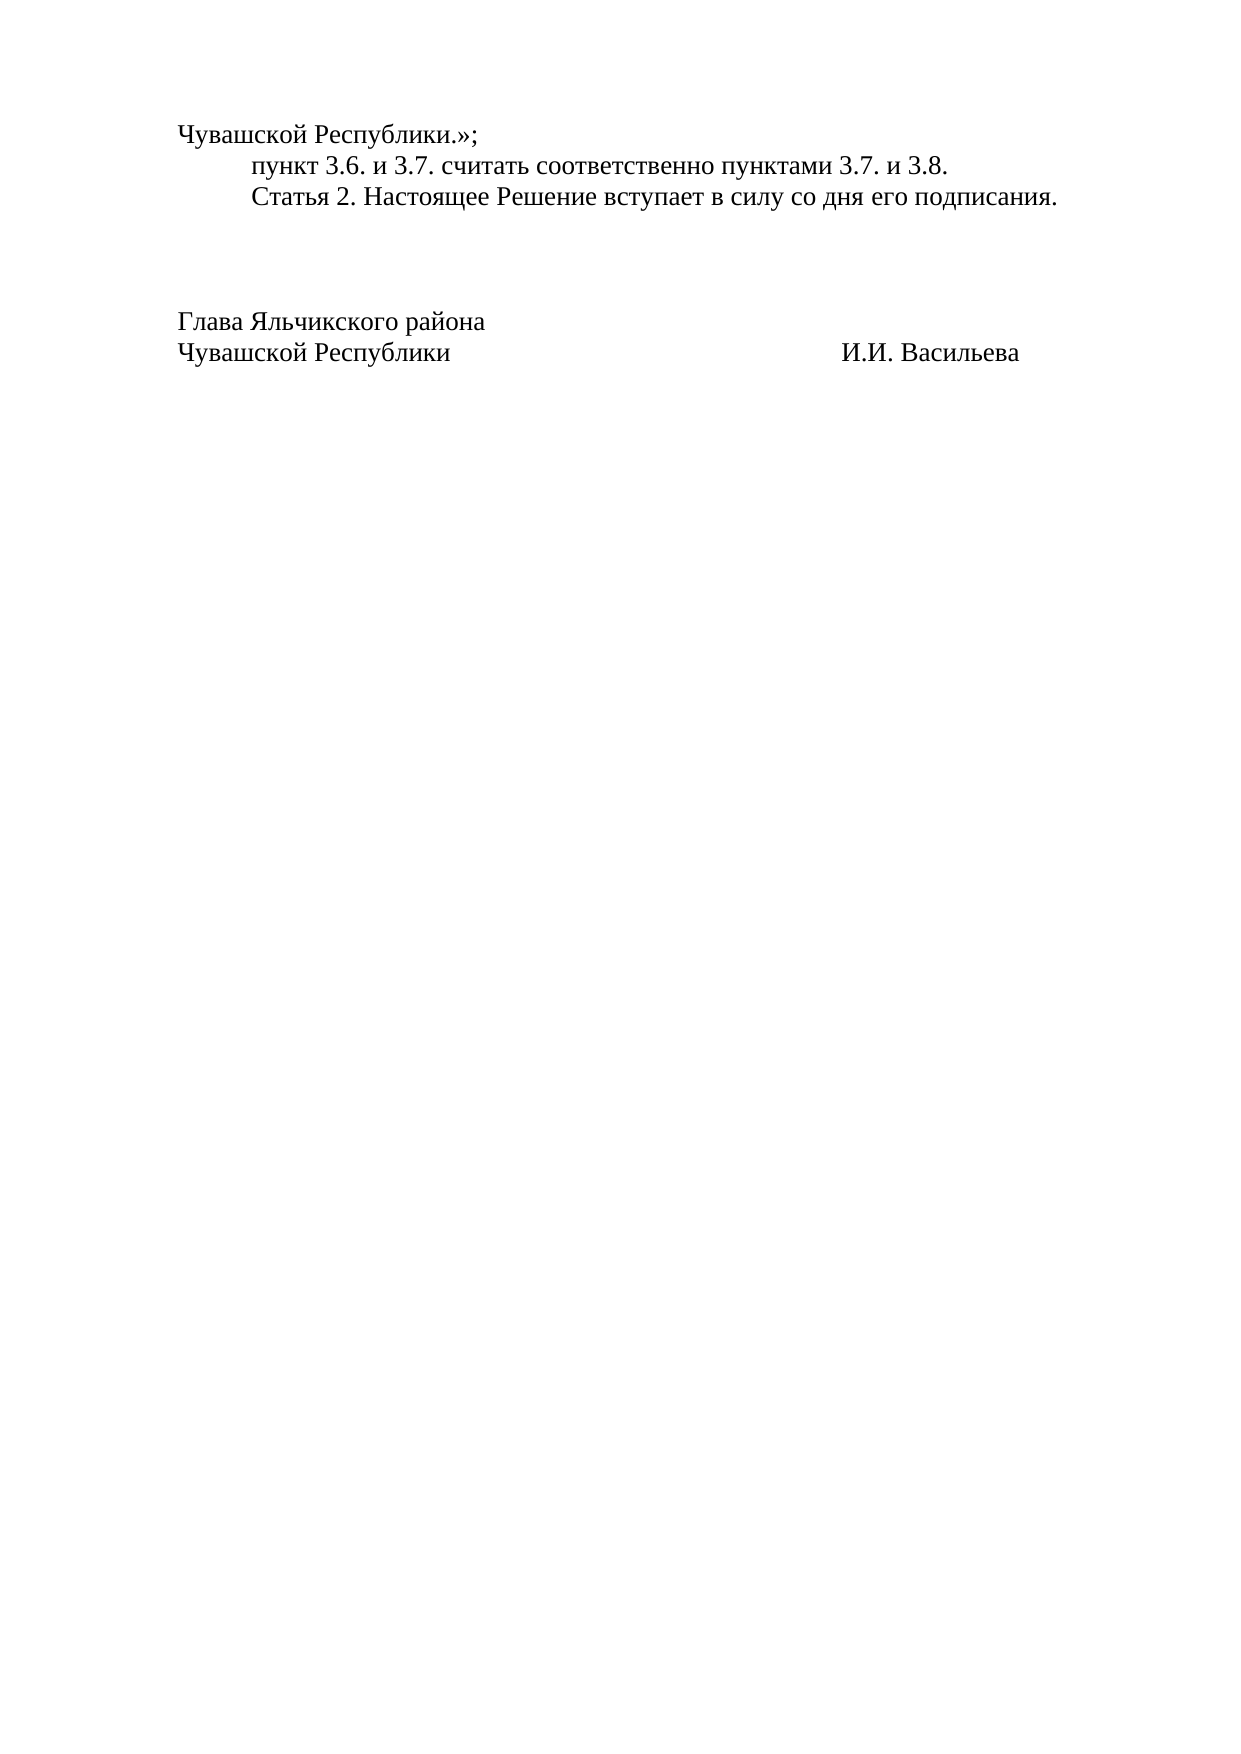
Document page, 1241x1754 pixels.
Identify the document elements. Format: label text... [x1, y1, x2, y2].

text Глава Яльчикского района [177, 305, 1152, 336]
text пункт 3.6. и 3.7. считать соответственно пунктами 3.7. и 3.8. [177, 149, 1152, 180]
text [177, 118, 1152, 149]
text Статья 2. Настоящее Решение вступает в силу со дня его подписания. [177, 180, 1152, 212]
text Чувашской Республики И.И. Васильева [177, 336, 1152, 367]
